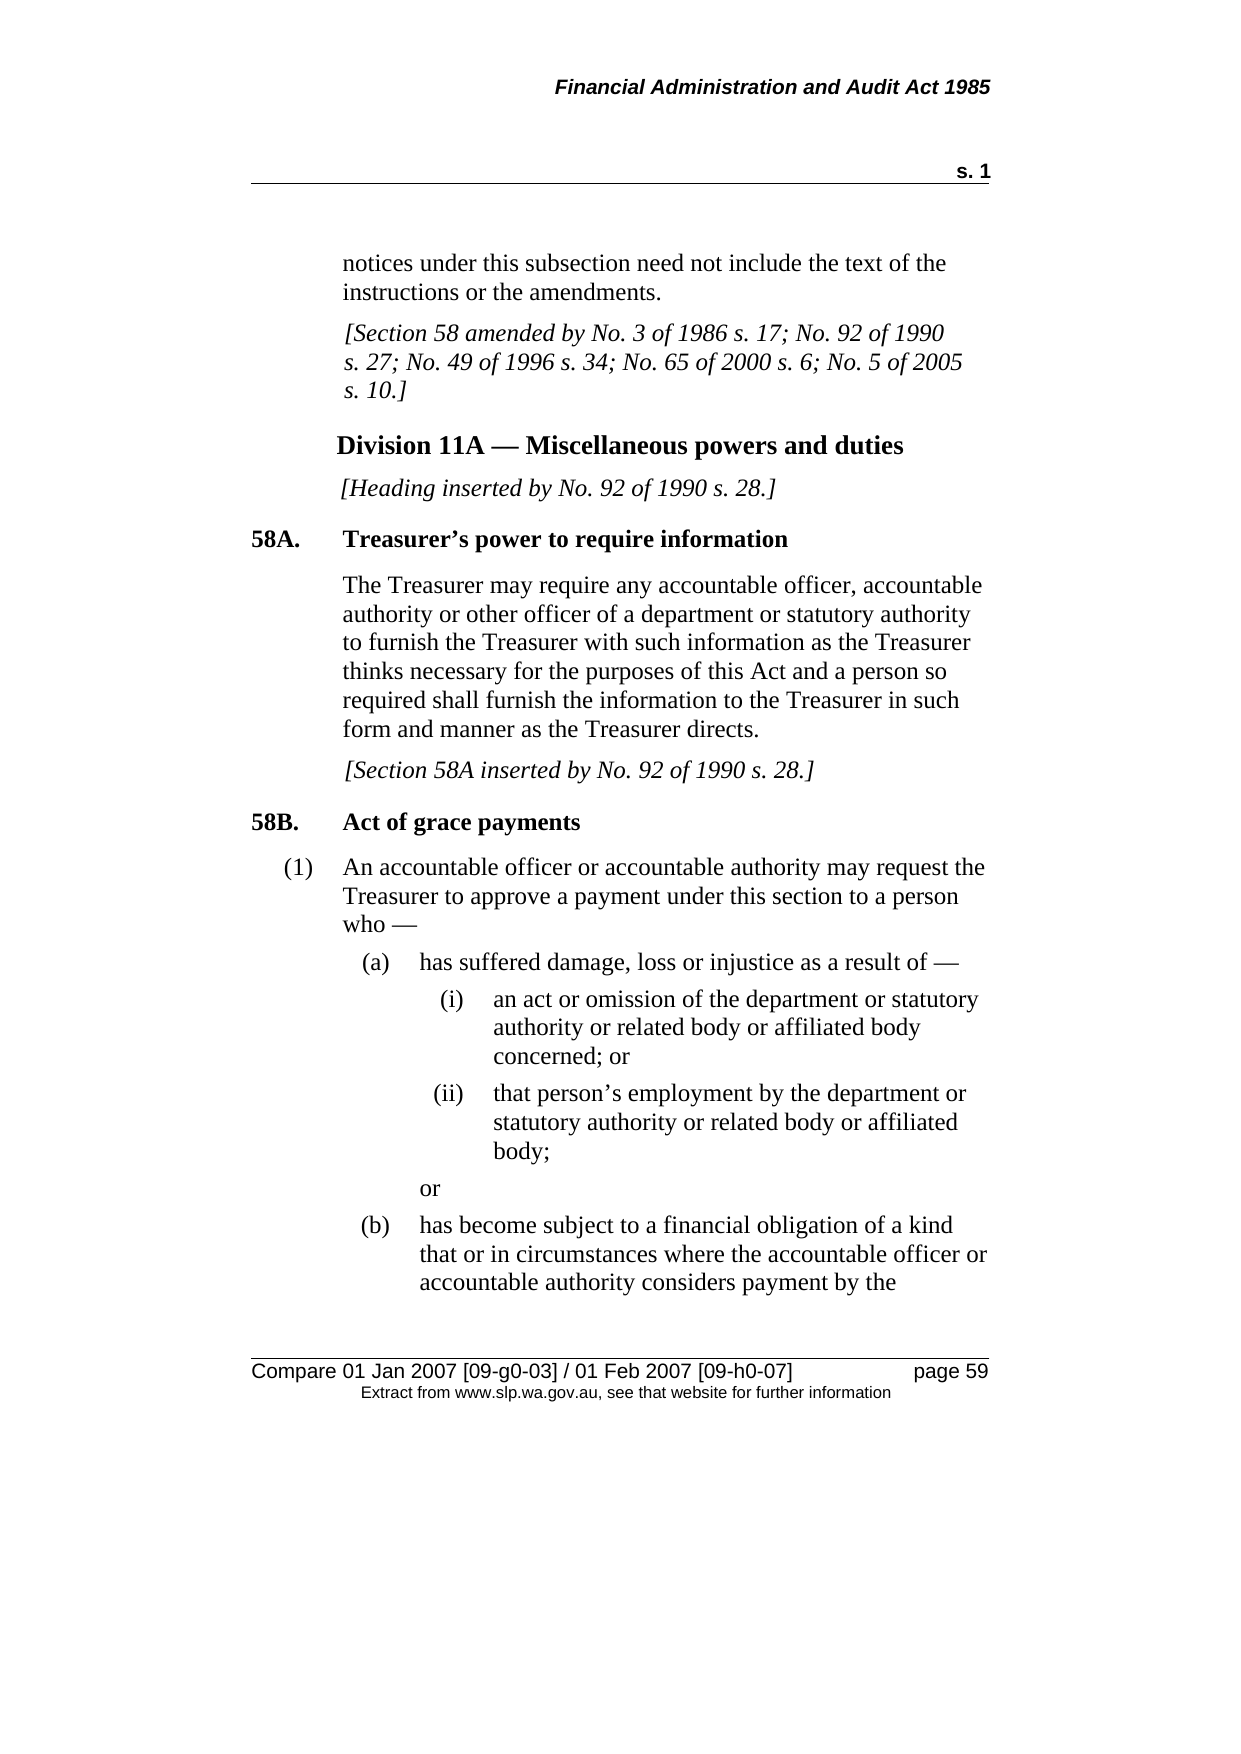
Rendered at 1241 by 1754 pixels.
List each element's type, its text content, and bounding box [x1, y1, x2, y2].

text (a) has suffered damage, loss or injustice as a result of — [251, 947, 989, 975]
subtitle Division 11A — Miscellaneous powers and duties [251, 429, 989, 460]
subtitle 58A. Treasurer’s power to require information [251, 524, 989, 553]
text The Treasurer may require any accountable officer, accountable authority or other officer of a department or statutory authority to furnish the Treasurer with such information as the Treasurer thinks necessary for the purposes of this Act and a person so required shall furnish the information to the Treasurer in such form and manner as the Treasurer directs. [251, 570, 989, 742]
text (1) An accountable officer or accountable authority may request the Treasurer to approve a payment under this section to a person who — [251, 852, 989, 938]
text or [251, 1173, 989, 1202]
subtitle 58B. Act of grace payments [251, 807, 989, 835]
text (i) an act or omission of the department or statutory authority or related body or affiliated body concerned; or [251, 984, 989, 1070]
text [Section 58 amended by No. 3 of 1986 s. 17; No. 92 of 1990 s. 27; No. 49 of 1996 s. 34; No. 65 of 2000 s. 6; No. 5 of 2005 s. 10.] [251, 318, 989, 404]
subtitle [Heading inserted by No. 92 of 1990 s. 28.] [251, 473, 989, 502]
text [251, 1210, 989, 1296]
text [Section 58A inserted by No. 92 of 1990 s. 28.] [251, 755, 989, 784]
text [251, 248, 989, 306]
text (ii) that person’s employment by the department or statutory authority or related body or affiliated body; [251, 1078, 989, 1164]
